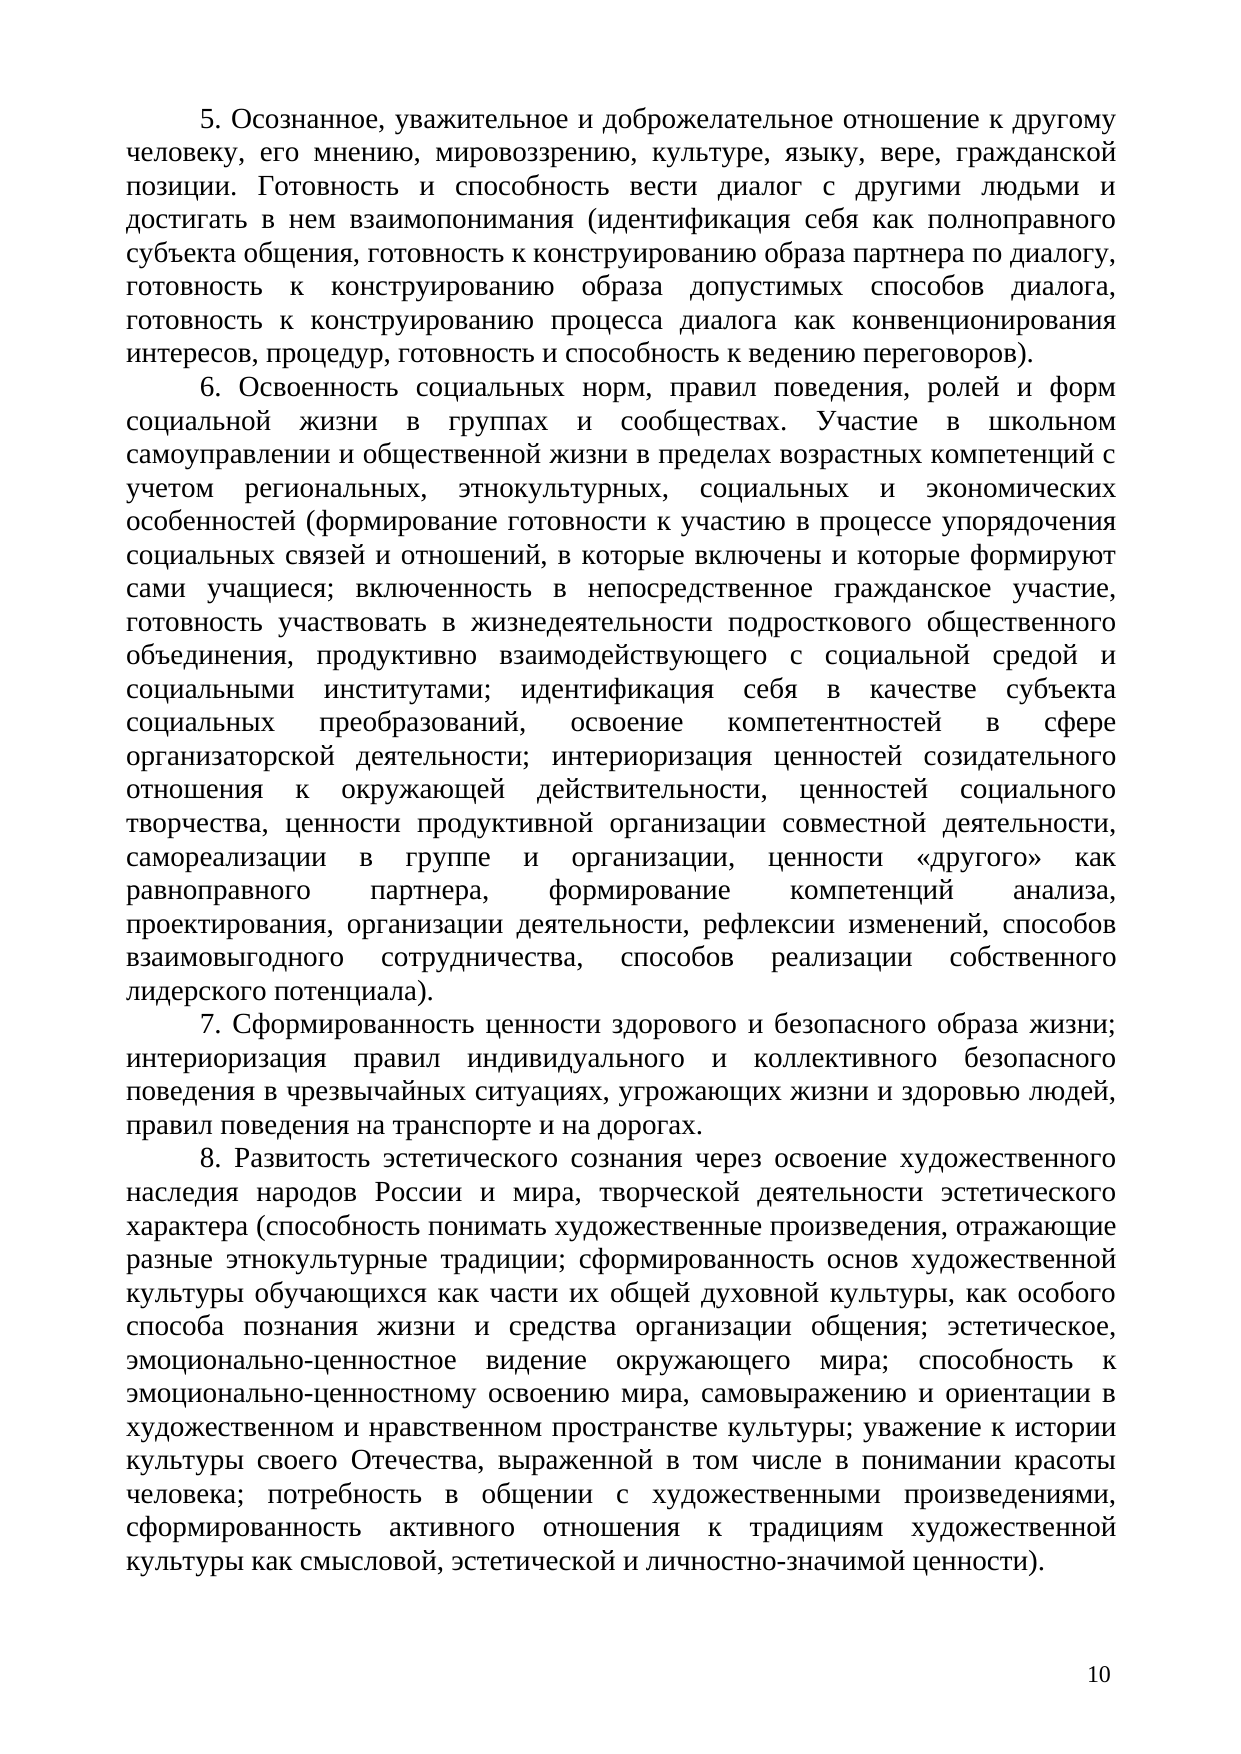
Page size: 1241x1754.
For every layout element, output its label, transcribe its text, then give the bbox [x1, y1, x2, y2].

text 5. Осознанное, уважительное и доброжелательное отношение к другому человеку, его мнению, мировоззрению, культуре, языку, вере, гражданской позиции. Готовность и способность вести диалог с другими людьми и достигать в нем взаимопонимания (идентификация себя как полноправного субъекта общения, готовность к конструированию образа партнера по диалогу, готовность к конструированию образа допустимых способов диалога, готовность к конструированию процесса диалога как конвенционирования интересов, процедур, готовность и способность к ведению переговоров). [126, 101, 1117, 369]
text 7. Сформированность ценности здорового и безопасного образа жизни; интериоризация правил индивидуального и коллективного безопасного поведения в чрезвычайных ситуациях, угрожающих жизни и здоровью людей, правил поведения на транспорте и на дорогах. [126, 1006, 1117, 1141]
text 6. Освоенность социальных норм, правил поведения, ролей и форм социальной жизни в группах и сообществах. Участие в школьном самоуправлении и общественной жизни в пределах возрастных компетенций с учетом региональных, этнокультурных, социальных и экономических особенностей (формирование готовности к участию в процессе упорядочения социальных связей и отношений, в которые включены и которые формируют сами учащиеся; включенность в непосредственное гражданское участие, готовность участвовать в жизнедеятельности подросткового общественного объединения, продуктивно взаимодействующего с социальной средой и социальными институтами; идентификация себя в качестве субъекта социальных преобразований, освоение компетентностей в сфере организаторской деятельности; интериоризация ценностей созидательного отношения к окружающей действительности, ценностей социального творчества, ценности продуктивной организации совместной деятельности, самореализации в группе и организации, ценности «другого» как равноправного партнера, формирование компетенций анализа, проектирования, организации деятельности, рефлексии изменений, способов взаимовыгодного сотрудничества, способов реализации собственного лидерского потенциала). [126, 369, 1117, 1006]
text 8. Развитость эстетического сознания через освоение художественного наследия народов России и мира, творческой деятельности эстетического характера (способность понимать художественные произведения, отражающие разные этнокультурные традиции; сформированность основ художественной культуры обучающихся как части их общей духовной культуры, как особого способа познания жизни и средства организации общения; эстетическое, эмоционально-ценностное видение окружающего мира; способность к эмоционально-ценностному освоению мира, самовыражению и ориентации в художественном и нравственном пространстве культуры; уважение к истории культуры своего Отечества, выраженной в том числе в понимании красоты человека; потребность в общении с художественными произведениями, сформированность активного отношения к традициям художественной культуры как смысловой, эстетической и личностно-значимой ценности). [126, 1141, 1117, 1577]
